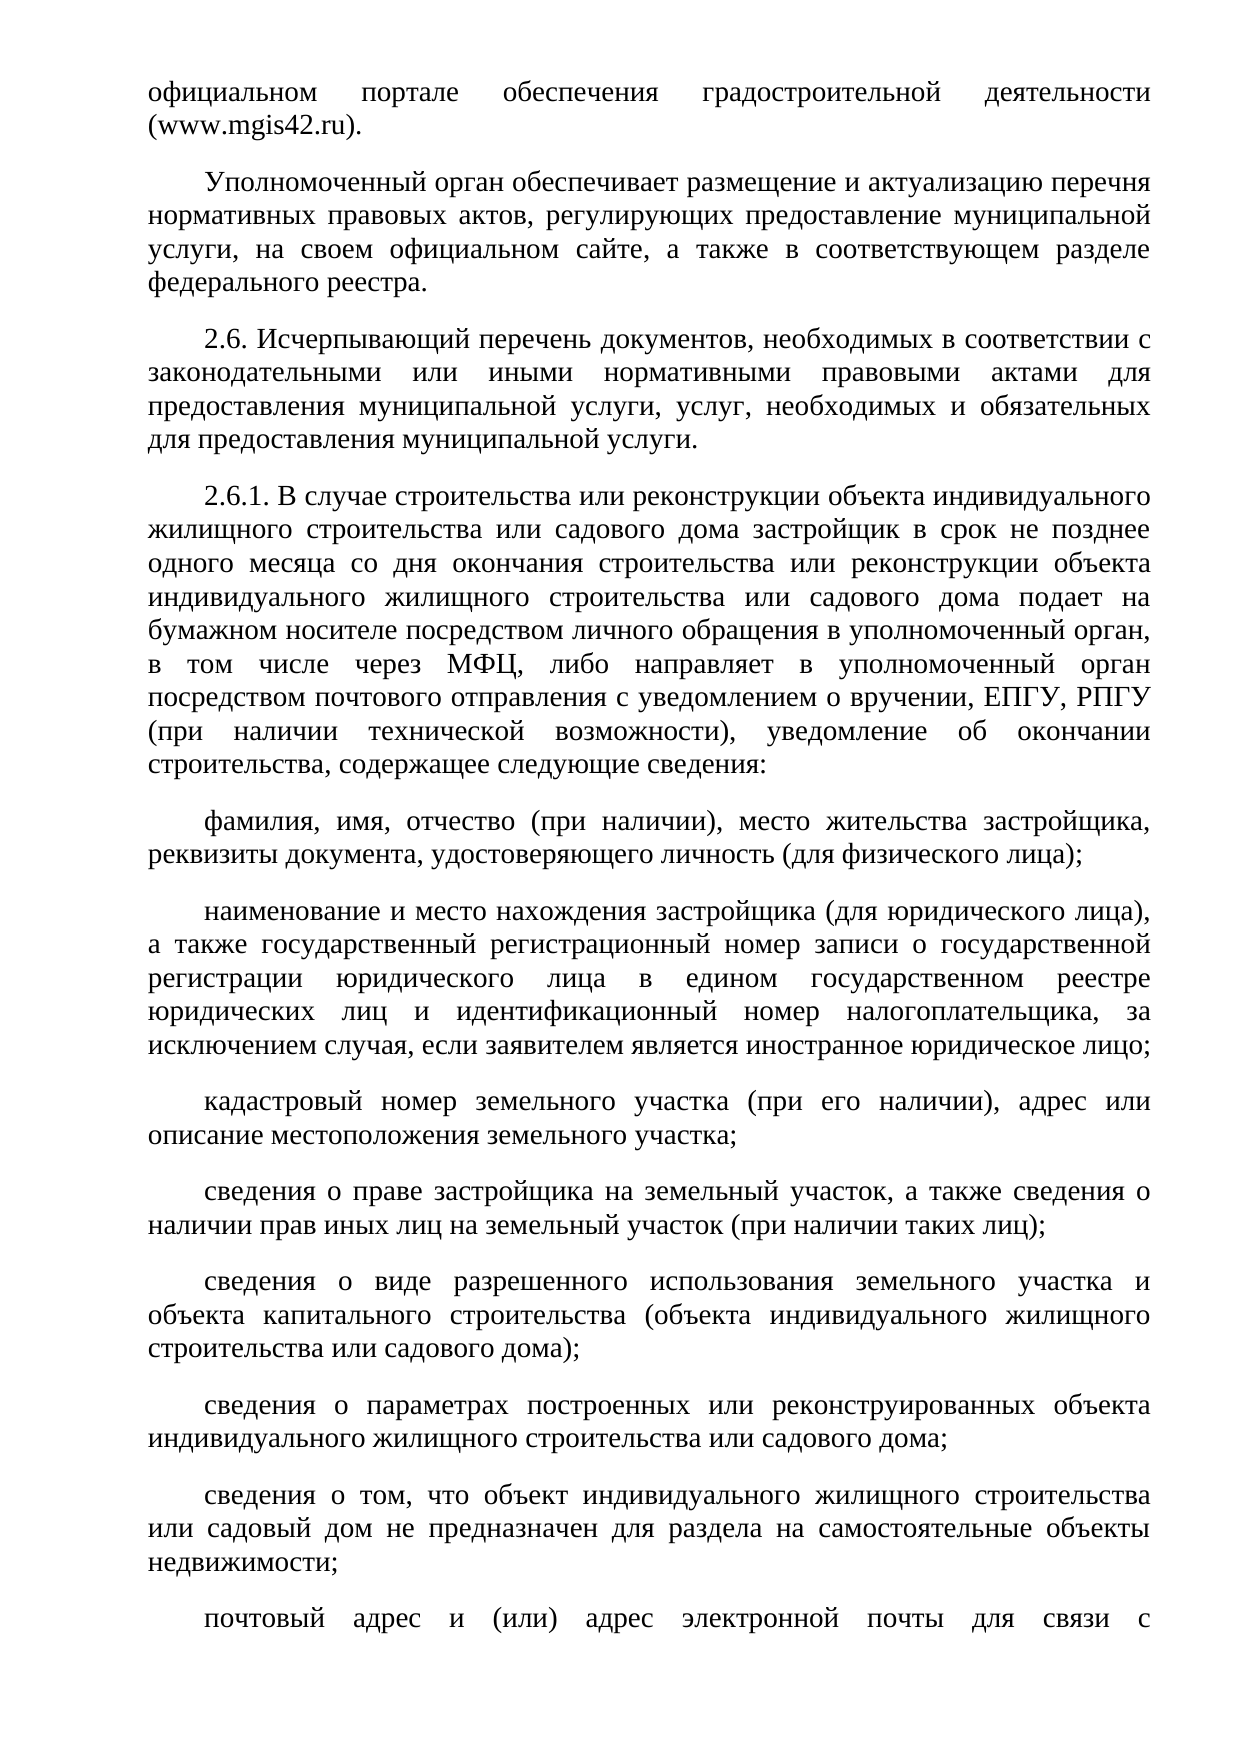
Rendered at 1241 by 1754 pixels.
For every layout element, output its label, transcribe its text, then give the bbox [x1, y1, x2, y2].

text сведения о виде разрешенного использования земельного участка и объекта капитального строительства (объекта индивидуального жилищного строительства или садового дома); [148, 1263, 1152, 1364]
text наименование и место нахождения застройщика (для юридического лица), а также государственный регистрационный номер записи о государственной регистрации юридического лица в едином государственном реестре юридических лиц и идентификационный номер налогоплательщика, за исключением случая, если заявителем является иностранное юридическое лицо; [148, 893, 1152, 1061]
text кадастровый номер земельного участка (при его наличии), адрес или описание местоположения земельного участка; [148, 1083, 1152, 1151]
text 2.6. Исчерпывающий перечень документов, необходимых в соответствии с законодательными или иными нормативными правовыми актами для предоставления муниципальной услуги, услуг, необходимых и обязательных для предоставления муниципальной услуги. [148, 321, 1152, 455]
text сведения о праве застройщика на земельный участок, а также сведения о наличии прав иных лиц на земельный участок (при наличии таких лиц); [148, 1173, 1152, 1241]
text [148, 74, 1152, 141]
text Уполномоченный орган обеспечивает размещение и актуализацию перечня нормативных правовых актов, регулирующих предоставление муниципальной услуги, на своем официальном сайте, а также в соответствующем разделе федерального реестра. [148, 164, 1152, 298]
text 2.6.1. В случае строительства или реконструкции объекта индивидуального жилищного строительства или садового дома застройщик в срок не позднее одного месяца со дня окончания строительства или реконструкции объекта индивидуального жилищного строительства или садового дома подает на бумажном носителе посредством личного обращения в уполномоченный орган, в том числе через МФЦ, либо направляет в уполномоченный орган посредством почтового отправления с уведомлением о вручении, ЕПГУ, РПГУ (при наличии технической возможности), уведомление об окончании строительства, содержащее следующие сведения: [148, 478, 1152, 780]
text сведения о параметрах построенных или реконструированных объекта индивидуального жилищного строительства или садового дома; [148, 1387, 1152, 1454]
text фамилия, имя, отчество (при наличии), место жительства застройщика, реквизиты документа, удостоверяющего личность (для физического лица); [148, 803, 1152, 870]
text сведения о том, что объект индивидуального жилищного строительства или садовый дом не предназначен для раздела на самостоятельные объекты недвижимости; [148, 1477, 1152, 1578]
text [148, 1601, 1152, 1634]
